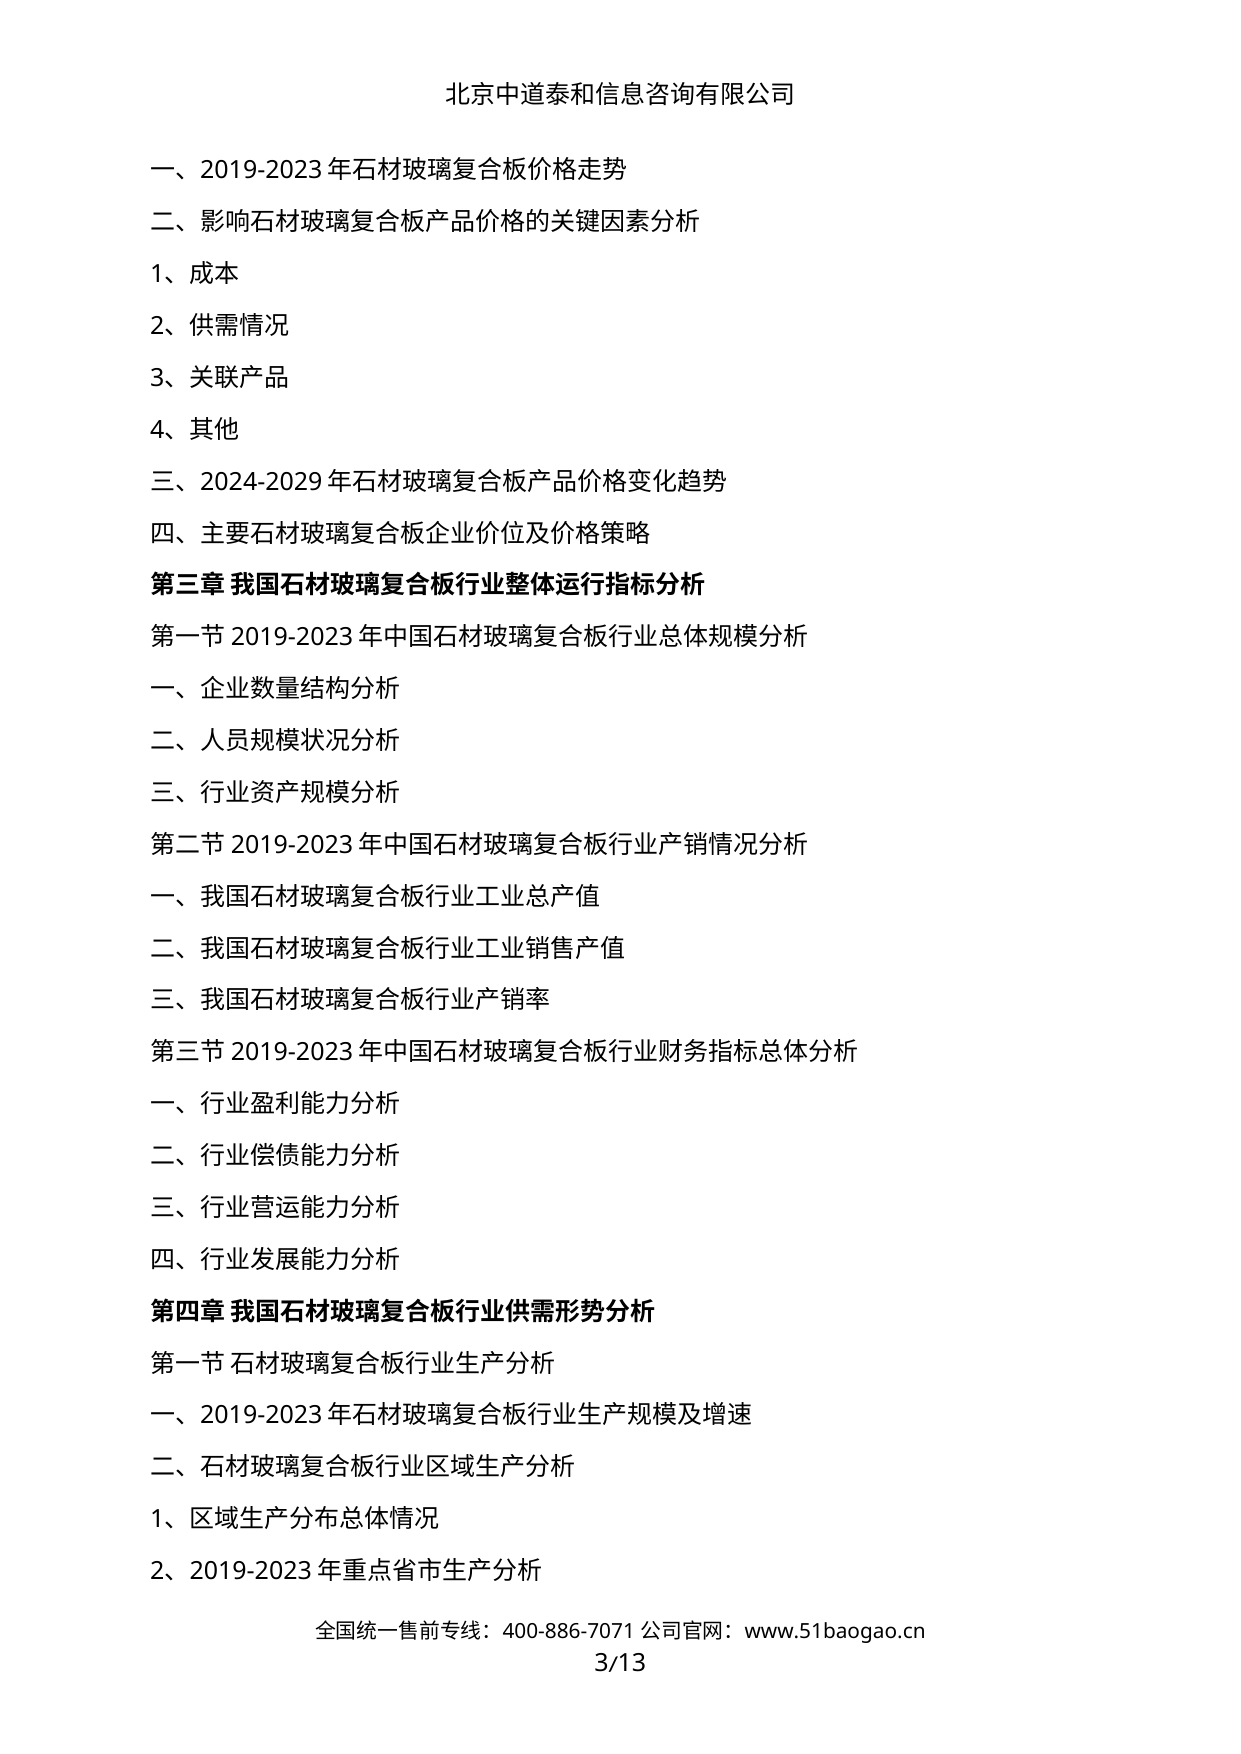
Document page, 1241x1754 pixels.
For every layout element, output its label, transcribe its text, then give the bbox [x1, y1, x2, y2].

text 二、我国石材玻璃复合板行业工业销售产值 [150, 928, 1090, 964]
text 第三章 我国石材玻璃复合板行业整体运行指标分析 [150, 565, 1090, 601]
text 2、2019-2023年重点省市生产分析 [150, 1551, 1090, 1587]
text 第三节 2019-2023年中国石材玻璃复合板行业财务指标总体分析 [150, 1032, 1090, 1068]
text 三、行业资产规模分析 [150, 772, 1090, 809]
text 二、行业偿债能力分析 [150, 1136, 1090, 1172]
text 一、我国石材玻璃复合板行业工业总产值 [150, 876, 1090, 912]
text 二、人员规模状况分析 [150, 721, 1090, 757]
text 一、行业盈利能力分析 [150, 1084, 1090, 1120]
text 一、2019-2023年石材玻璃复合板行业生产规模及增速 [150, 1395, 1090, 1431]
text 2、供需情况 [150, 306, 1090, 342]
text 1、成本 [150, 254, 1090, 290]
text 三、2024-2029年石材玻璃复合板产品价格变化趋势 [150, 461, 1090, 497]
text 4、其他 [150, 409, 1090, 446]
text 四、主要石材玻璃复合板企业价位及价格策略 [150, 513, 1090, 549]
text 三、我国石材玻璃复合板行业产销率 [150, 980, 1090, 1016]
text 二、石材玻璃复合板行业区域生产分析 [150, 1447, 1090, 1483]
text 3、关联产品 [150, 357, 1090, 394]
text 二、影响石材玻璃复合板产品价格的关键因素分析 [150, 202, 1090, 238]
text 第二节 2019-2023年中国石材玻璃复合板行业产销情况分析 [150, 824, 1090, 861]
text 一、企业数量结构分析 [150, 669, 1090, 705]
text 第一节 2019-2023年中国石材玻璃复合板行业总体规模分析 [150, 617, 1090, 653]
text 第四章 我国石材玻璃复合板行业供需形势分析 [150, 1291, 1090, 1327]
text 四、行业发展能力分析 [150, 1239, 1090, 1276]
text 一、2019-2023年石材玻璃复合板价格走势 [150, 150, 1090, 186]
text 三、行业营运能力分析 [150, 1187, 1090, 1224]
text 1、区域生产分布总体情况 [150, 1499, 1090, 1535]
text 第一节 石材玻璃复合板行业生产分析 [150, 1343, 1090, 1379]
